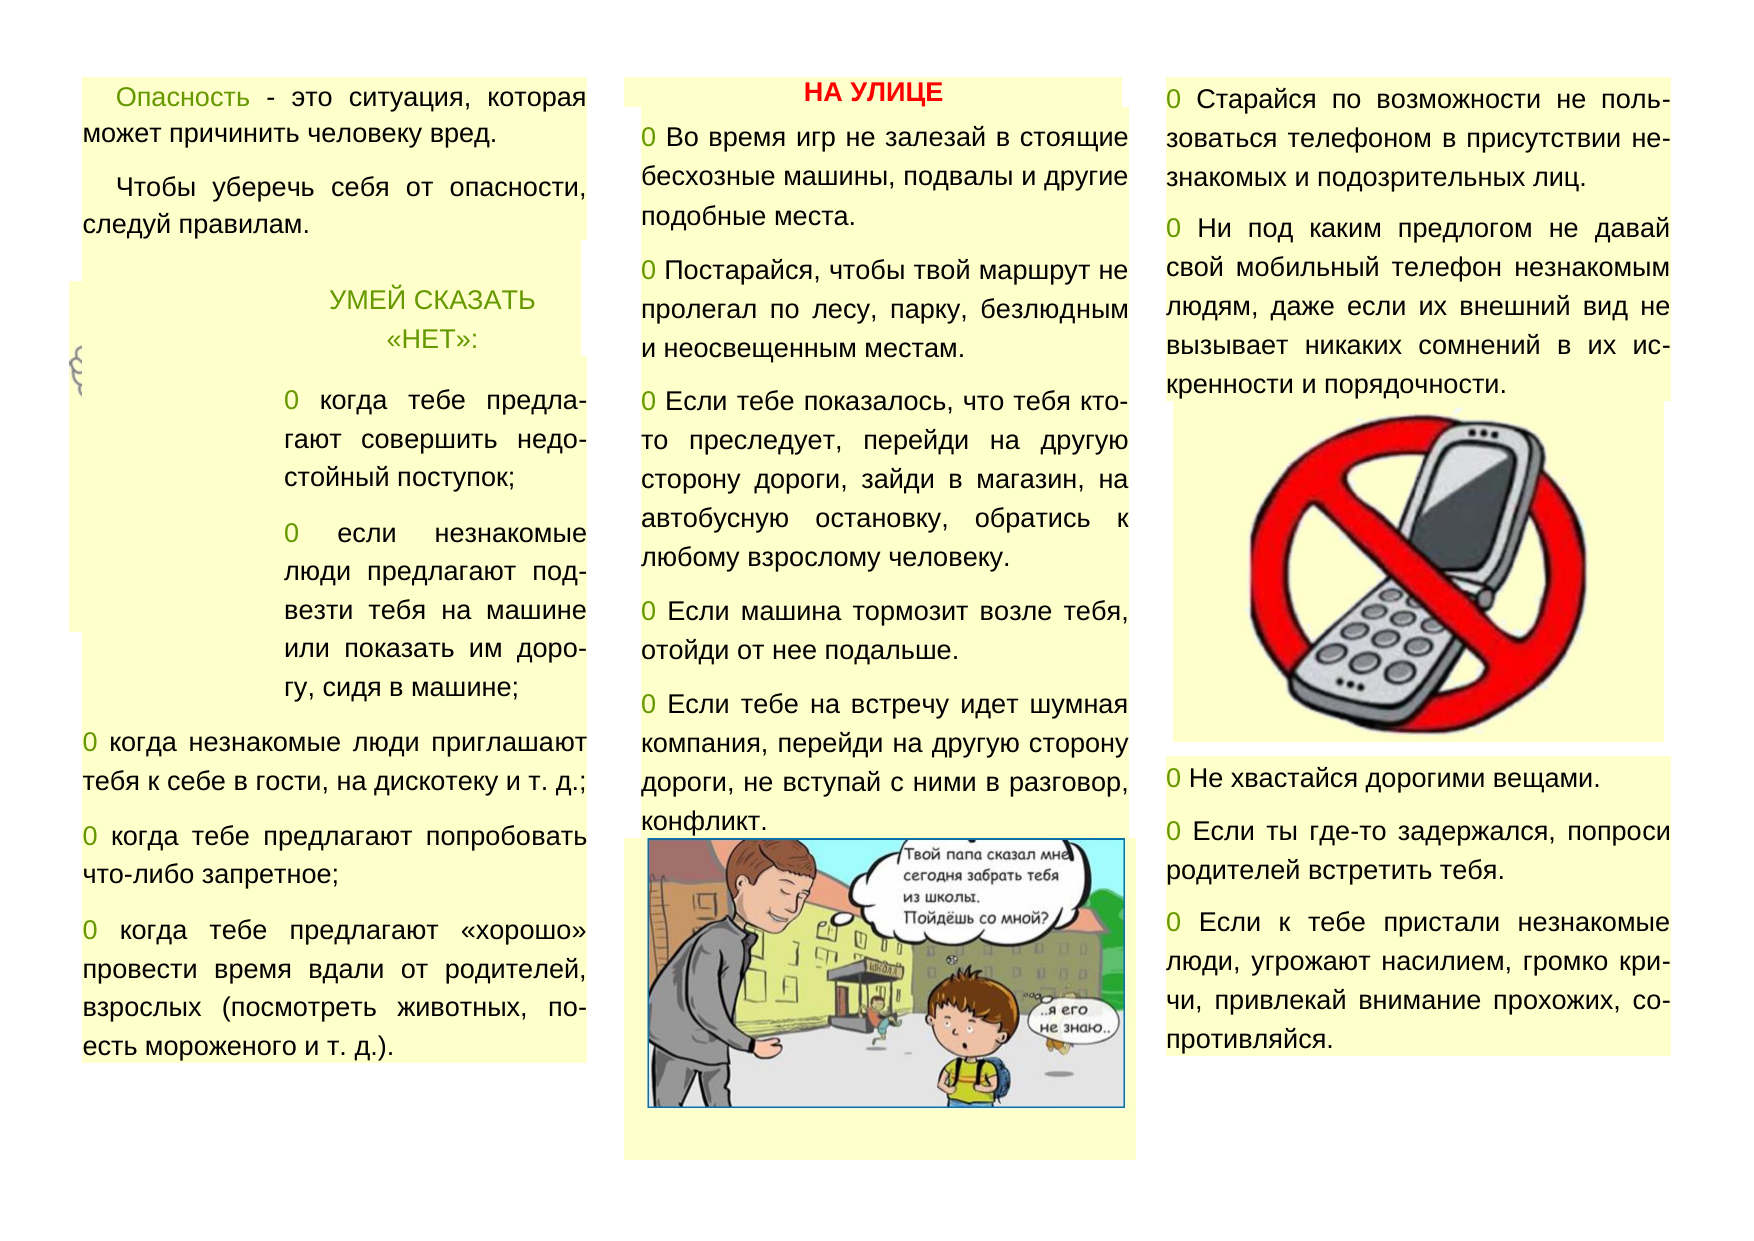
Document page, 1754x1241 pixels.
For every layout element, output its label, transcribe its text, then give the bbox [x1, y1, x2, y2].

text 0 Старайся по возможности не пользоваться телефоном в присутствии незнакомых и подозрительных лиц. [1166, 77, 1671, 194]
text 0 Если тебе показалось, что тебя кто-то преследует, перейди на другую сторону дороги, зайди в магазин, на автобусную остановку, обратись к любому взрослому человеку. [641, 379, 1129, 574]
text 0 когда тебе предлагают попробовать что-либо запретное; [82, 814, 587, 892]
picture [624, 838, 1136, 1160]
text 0 когда тебе предлагают совершить недостойный поступок; [82, 379, 587, 494]
text НА УЛИЦЕ [624, 77, 1122, 107]
text 0 Если ты где-то задержался, попроси родителей встретить тебя. [1166, 808, 1671, 887]
text 0 Если тебе на встречу идет шумная компания, перейди на другую сторону дороги, не вступай с ними в разговор, конфликт. [641, 682, 1129, 838]
text 0 Ни под каким предлогом не давай свой мобильный телефон незнакомым людям, даже если их внешний вид не вызывает никаких сомнений в их искренности и порядочности. [1166, 207, 1671, 401]
text 0 если незнакомые люди предлагают подвезти тебя на машине или показать им дорогу, сидя в машине; [82, 511, 587, 704]
picture [1173, 401, 1664, 742]
text Опасность - это ситуация, которая может причинить человеку вред. [82, 77, 587, 150]
text 0 когда незнакомые люди приглашают тебя к себе в гости, на дискотеку и т. д.; [82, 721, 587, 798]
text 0 Если к тебе пристали незнакомые люди, угрожают насилием, громко кричи, привлекай внимание прохожих, сопротивляйся. [1166, 900, 1671, 1056]
text Чтобы уберечь себя от опасности, следуй правилам. [82, 166, 587, 240]
picture [69, 281, 269, 632]
text 0 Постарайся, чтобы твой маршрут не пролегал по лесу, парку, безлюдным и неосвещенным местам. [641, 248, 1129, 365]
text 0 Не хвастайся дорогими вещами. [1166, 756, 1671, 796]
text 0 Если машина тормозит возле тебя, отойди от нее подальше. [641, 588, 1129, 667]
text УМЕЙ СКАЗАТЬ «НЕТ»: [82, 279, 581, 356]
text 0 когда тебе предлагают «хорошо» провести время вдали от родителей, взрослых (посмотреть животных, поесть мороженого и т. д.). [82, 909, 587, 1063]
text 0 Во время игр не залезай в стоящие бесхозные машины, подвалы и другие подобные места. [641, 115, 1129, 233]
